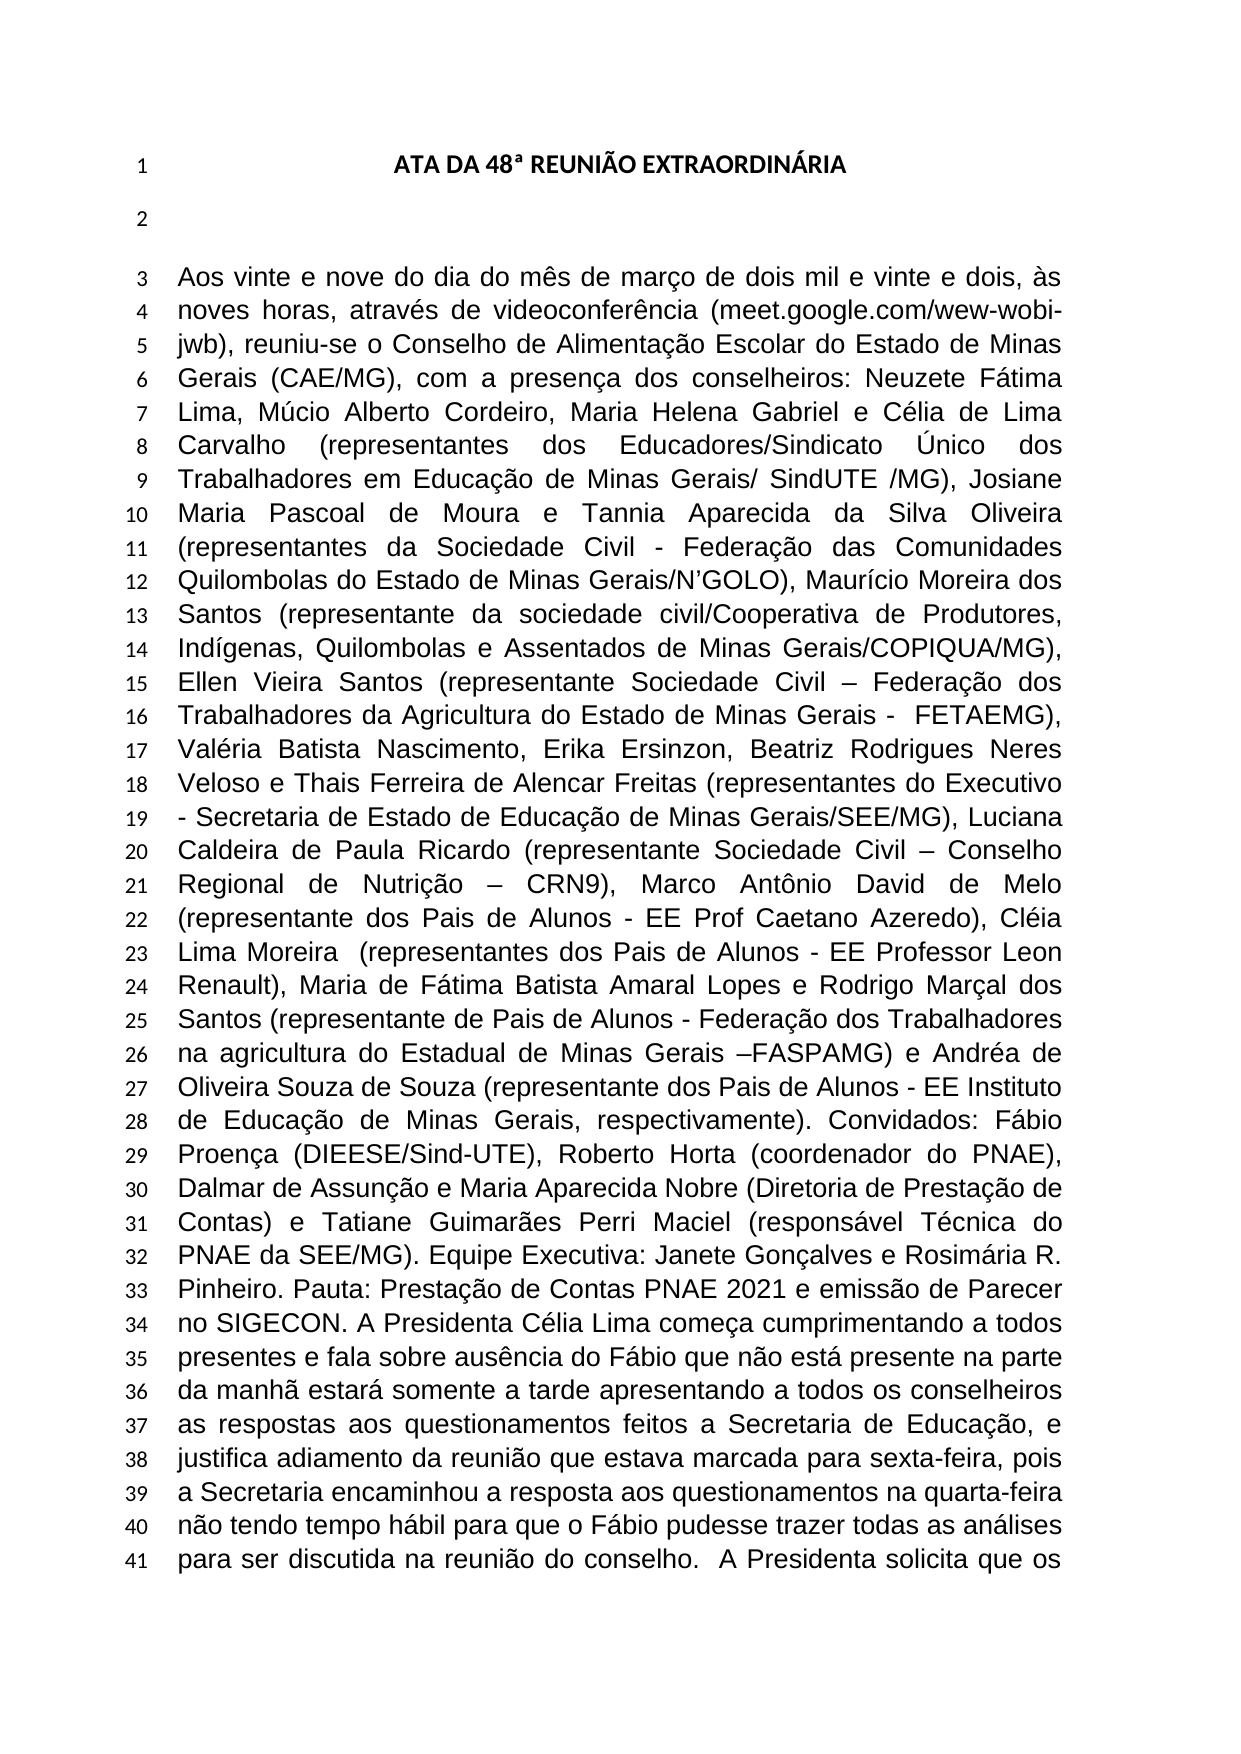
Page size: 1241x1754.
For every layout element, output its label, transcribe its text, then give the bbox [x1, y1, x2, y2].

text ATA DA 48ª REUNIÃO EXTRAORDINÁRIA [177, 148, 1063, 181]
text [177, 261, 1063, 1574]
